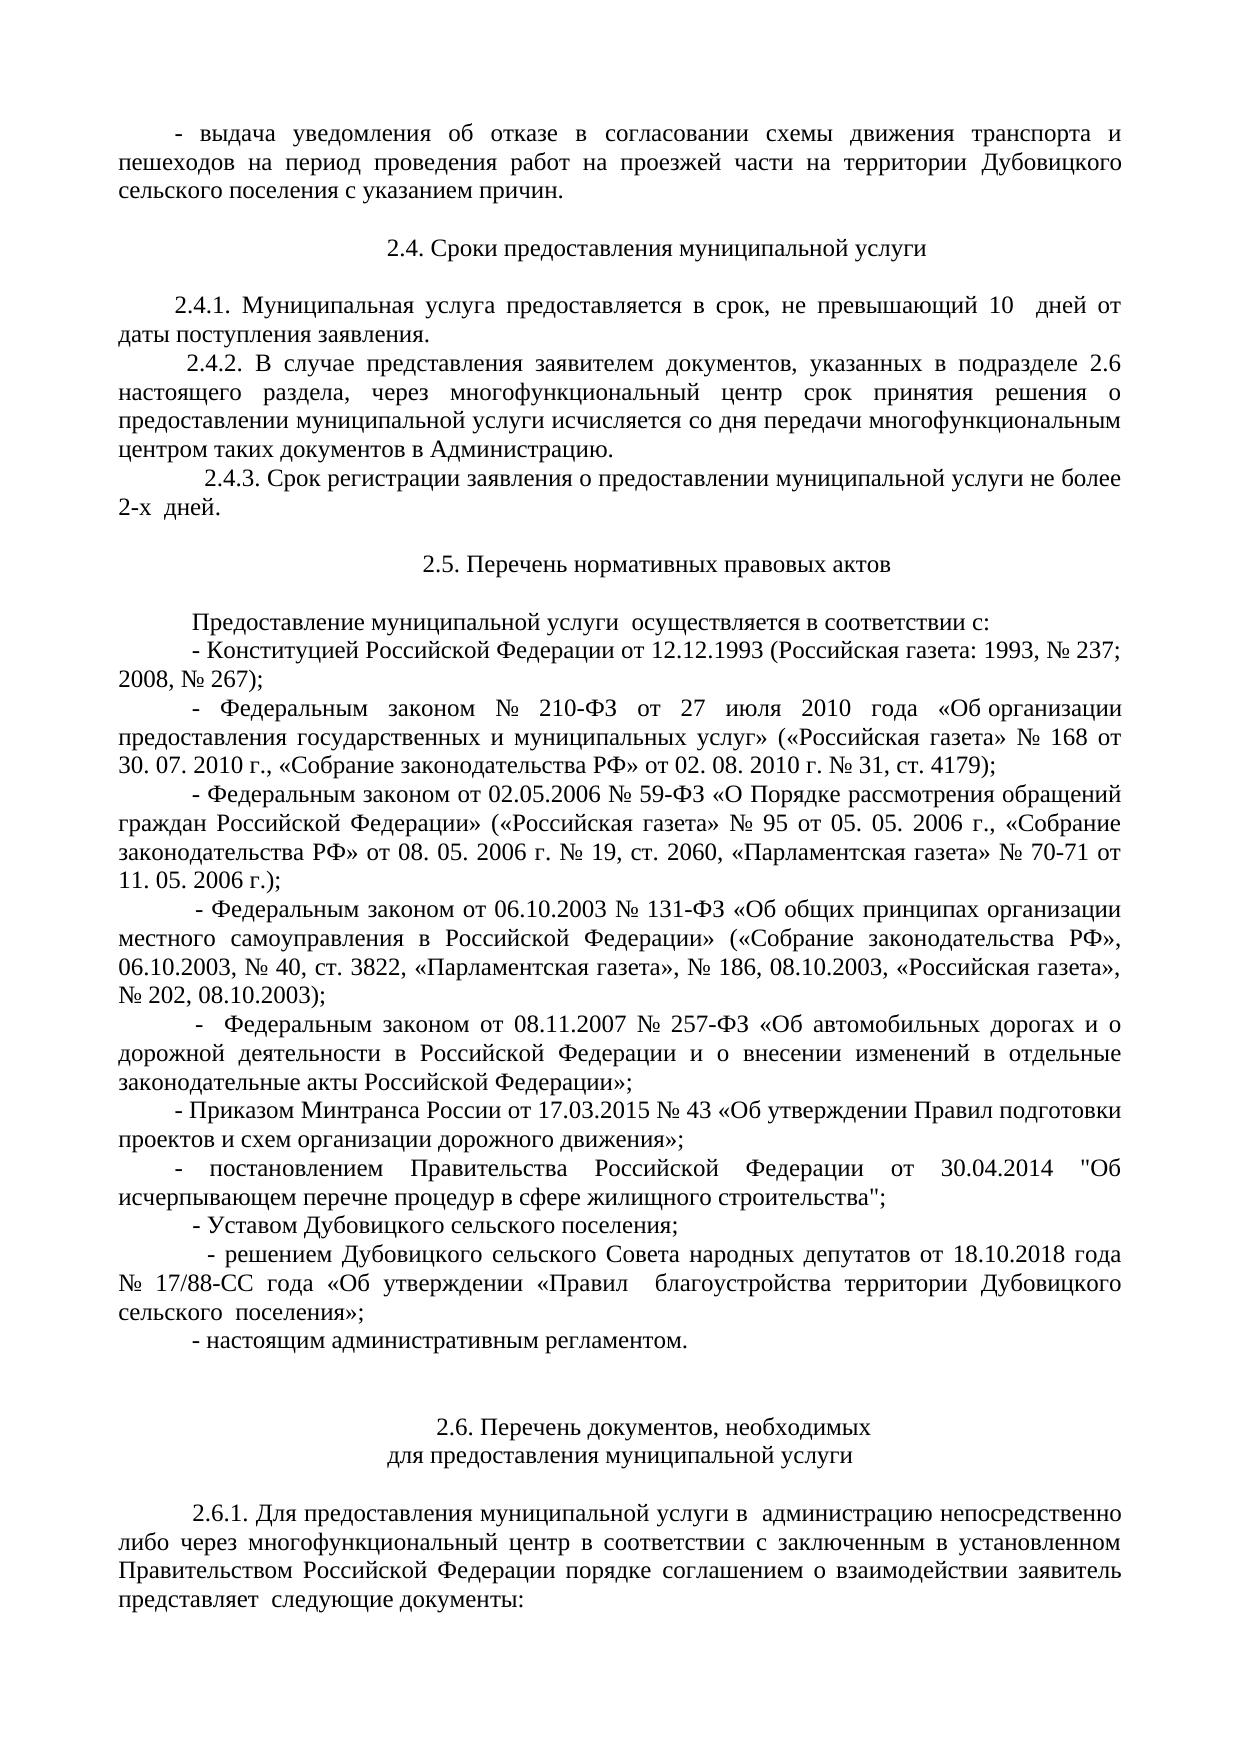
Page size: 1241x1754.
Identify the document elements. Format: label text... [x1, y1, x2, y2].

text 2.4. Сроки предоставления муниципальной услуги [118, 233, 1122, 262]
text - настоящим административным регламентом. [118, 1326, 1122, 1354]
text 2.6. Перечень документов, необходимых для предоставления муниципальной услуги [118, 1412, 1122, 1469]
text - решением Дубовицкого сельского Совета народных депутатов от 18.10.2018 года № 17/88-СС года «Об утверждении «Правил благоустройства территории Дубовицкого сельского поселения»; [118, 1239, 1122, 1326]
text 2.6.1. Для предоставления муниципальной услуги в администрацию непосредственно либо через многофункциональный центр в соответствии с заключенным в установленном Правительством Российской Федерации порядке соглашением о взаимодействии заявитель представляет следующие документы: [118, 1498, 1122, 1613]
text - Уставом Дубовицкого сельского поселения; [118, 1211, 1122, 1239]
text 2.4.2. В случае представления заявителем документов, указанных в подразделе 2.6 настоящего раздела, через многофункциональный центр срок принятия решения о предоставлении муниципальной услуги исчисляется со дня передачи многофункциональным центром таких документов в Администрацию. [118, 348, 1122, 463]
text - выдача уведомления об отказе в согласовании схемы движения транспорта и пешеходов на период проведения работ на проезжей части на территории Дубовицкого сельского поселения с указанием причин. [118, 118, 1122, 204]
text Предоставление муниципальной услуги осуществляется в соответствии с: [118, 607, 1122, 636]
text - Приказом Минтранса России от 17.03.2015 № 43 «Об утверждении Правил подготовки проектов и схем организации дорожного движения»; [118, 1096, 1122, 1153]
text - Федеральным законом от 06.10.2003 № 131-ФЗ «Об общих принципах организации местного самоуправления в Российской Федерации» («Собрание законодательства РФ», 06.10.2003, № 40, ст. 3822, «Парламентская газета», № 186, 08.10.2003, «Российская газета», № 202, 08.10.2003); [118, 894, 1122, 1009]
text - Федеральным законом от 02.05.2006 № 59-ФЗ «О Порядке рассмотрения обращений граждан Российской Федерации» («Российская газета» № 95 от 05. 05. 2006 г., «Собрание законодательства РФ» от 08. 05. 2006 г. № 19, ст. 2060, «Парламентская газета» № 70-71 от 11. 05. 2006 г.); [118, 779, 1122, 894]
text - Федеральным законом от 08.11.2007 № 257-ФЗ «Об автомобильных дорогах и о дорожной деятельности в Российской Федерации и о внесении изменений в отдельные законодательные акты Российской Федерации»; [118, 1009, 1122, 1096]
text - Конституцией Российской Федерации от 12.12.1993 (Российская газета: 1993, № 237; 2008, № 267); [118, 636, 1122, 693]
text 2.5. Перечень нормативных правовых актов [118, 549, 1122, 578]
text 2.4.3. Срок регистрации заявления о предоставлении муниципальной услуги не более 2-х дней. [118, 463, 1122, 521]
text 2.4.1. Муниципальная услуга предоставляется в срок, не превышающий 10 дней от даты поступления заявления. [118, 291, 1122, 348]
text - Федеральным законом № 210-ФЗ от 27 июля 2010 года «Об организации предоставления государственных и муниципальных услуг» («Российская газета» № 168 от 30. 07. 2010 г., «Собрание законодательства РФ» от 02. 08. 2010 г. № 31, ст. 4179); [118, 693, 1122, 779]
text - постановлением Правительства Российской Федерации от 30.04.2014 "Об исчерпывающем перечне процедур в сфере жилищного строительства"; [118, 1153, 1122, 1211]
